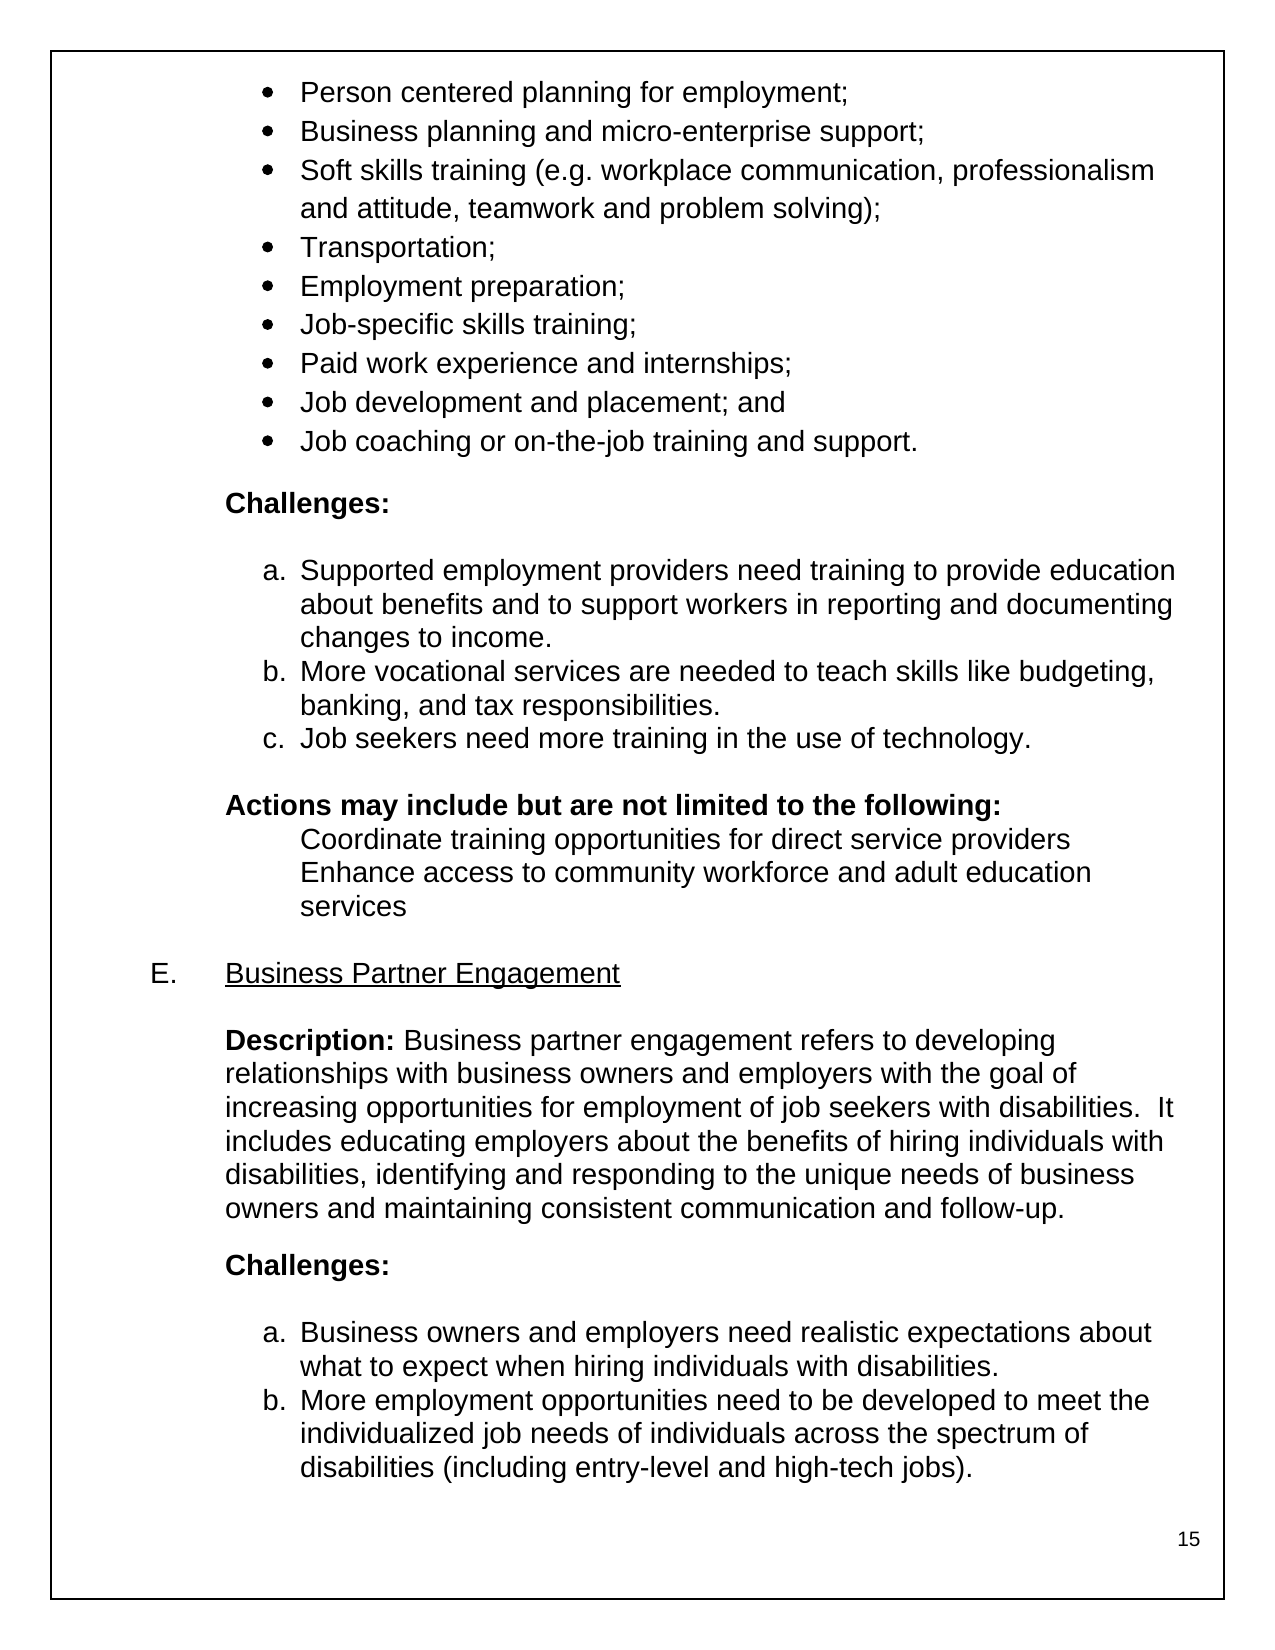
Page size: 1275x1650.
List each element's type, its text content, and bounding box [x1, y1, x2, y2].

list Transportation; [262, 230, 1200, 263]
text Coordinate training opportunities for direct service providers [300, 822, 1200, 855]
list More vocational services are needed to teach skills like budgeting, banking, and tax responsibilities. [262, 654, 1200, 721]
text Challenges: [225, 1248, 1200, 1282]
list Job-specific skills training; [262, 307, 1200, 341]
list Job development and placement; and [262, 385, 1200, 418]
text Actions may include but are not limited to the following: [225, 788, 1200, 822]
list Job coaching or on-the-job training and support. [262, 423, 1200, 457]
list More employment opportunities need to be developed to meet the individualized job needs of individuals across the spectrum of disabilities (including entry-level and high-tech jobs). [262, 1382, 1200, 1483]
list Business owners and employers need realistic expectations about what to expect when hiring individuals with disabilities. [262, 1315, 1200, 1382]
text Description: Business partner engagement refers to developing relationships with business owners and employers with the goal of increasing opportunities for employment of job seekers with disabilities. It includes educating employers about the benefits of hiring individuals with disabilities, identifying and responding to the unique needs of business owners and maintaining consistent communication and follow-up. [225, 1023, 1200, 1224]
list Person centered planning for employment; [262, 75, 1200, 109]
list Soft skills training (e.g. workplace communication, professionalism and attitude, teamwork and problem solving); [262, 152, 1200, 225]
list Job seekers need more training in the use of technology. [262, 721, 1200, 755]
list Paid work experience and internships; [262, 346, 1200, 380]
text Challenges: [225, 486, 1200, 520]
list Supported employment providers need training to provide education about benefits and to support workers in reporting and documenting changes to income. [262, 553, 1200, 654]
text Enhance access to community workforce and adult education services [300, 855, 1200, 922]
text E. Business Partner Engagement [150, 956, 1200, 989]
list Employment preparation; [262, 268, 1200, 302]
list Business planning and micro-enterprise support; [262, 114, 1200, 147]
